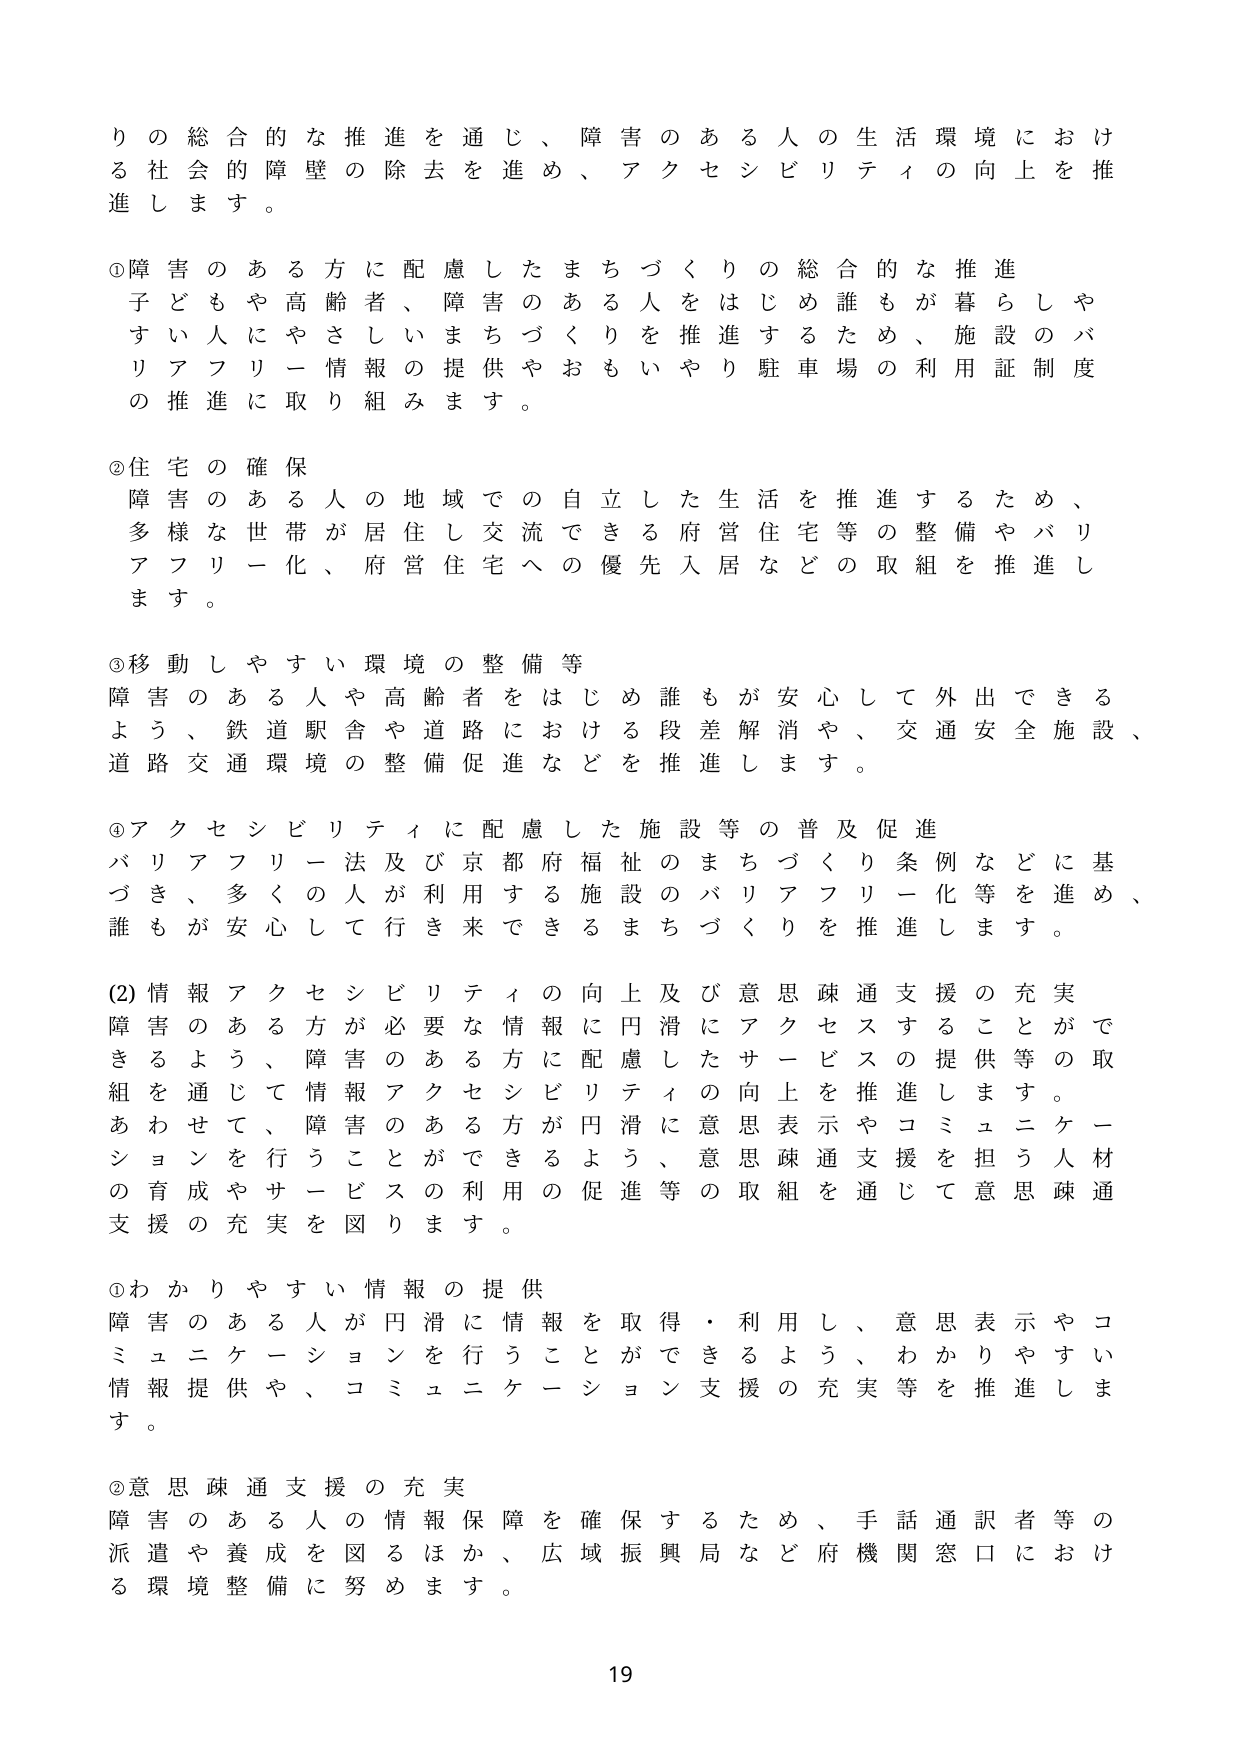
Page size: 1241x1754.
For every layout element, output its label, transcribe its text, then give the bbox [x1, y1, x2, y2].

text 障害のある人の情報保障を確保するため、手話通訳者等の派遣や養成を図るほか、広域振興局など府機関窓口における環境整備に努めます。 [108, 1502, 1132, 1601]
text 障害のある方が必要な情報に円滑にアクセスすることができるよう、障害のある方に配慮したサービスの提供等の取組を通じて情報アクセシビリティの向上を推進します。 [108, 1009, 1132, 1107]
text 障害のある人の地域での自立した生活を推進するため、多様な世帯が居住し交流できる府営住宅等の整備やバリアフリー化、府営住宅への優先入居などの取組を推進します。 [108, 482, 1132, 614]
text 障害のある人が円滑に情報を取得・利用し、意思表示やコミュニケーションを行うことができるよう、わかりやすい情報提供や、コミュニケーション支援の充実等を推進します。 [108, 1305, 1132, 1437]
text 子どもや高齢者、障害のある人をはじめ誰もが暮らしやすい人にやさしいまちづくりを推進するため、施設のバリアフリー情報の提供やおもいやり駐車場の利用証制度の推進に取り組みます。 [108, 284, 1132, 416]
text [108, 120, 1132, 219]
text (2) 情報アクセシビリティの向上及び意思疎通支援の充実 [108, 976, 1132, 1009]
text 障害のある人や高齢者をはじめ誰もが安心して外出できるよう、鉄道駅舎や道路における段差解消や、交通安全施設、道路交通環境の整備促進などを推進します。 [108, 679, 1132, 778]
text ①障害のある方に配慮したまちづくりの総合的な推進 [108, 252, 1132, 284]
text ②住宅の確保 [108, 449, 1132, 482]
text あわせて、障害のある方が円滑に意思表示やコミュニケーションを行うことができるよう、意思疎通支援を担う人材の育成やサービスの利用の促進等の取組を通じて意思疎通支援の充実を図ります。 [108, 1107, 1132, 1239]
text ②意思疎通支援の充実 [108, 1469, 1132, 1502]
text ③移動しやすい環境の整備等 [108, 647, 1132, 679]
text ①わかりやすい情報の提供 [108, 1272, 1132, 1305]
text バリアフリー法及び京都府福祉のまちづくり条例などに基づき、多くの人が利用する施設のバリアフリー化等を進め、誰もが安心して行き来できるまちづくりを推進します。 [108, 844, 1132, 943]
text ④アクセシビリティに配慮した施設等の普及促進 [108, 811, 1132, 844]
